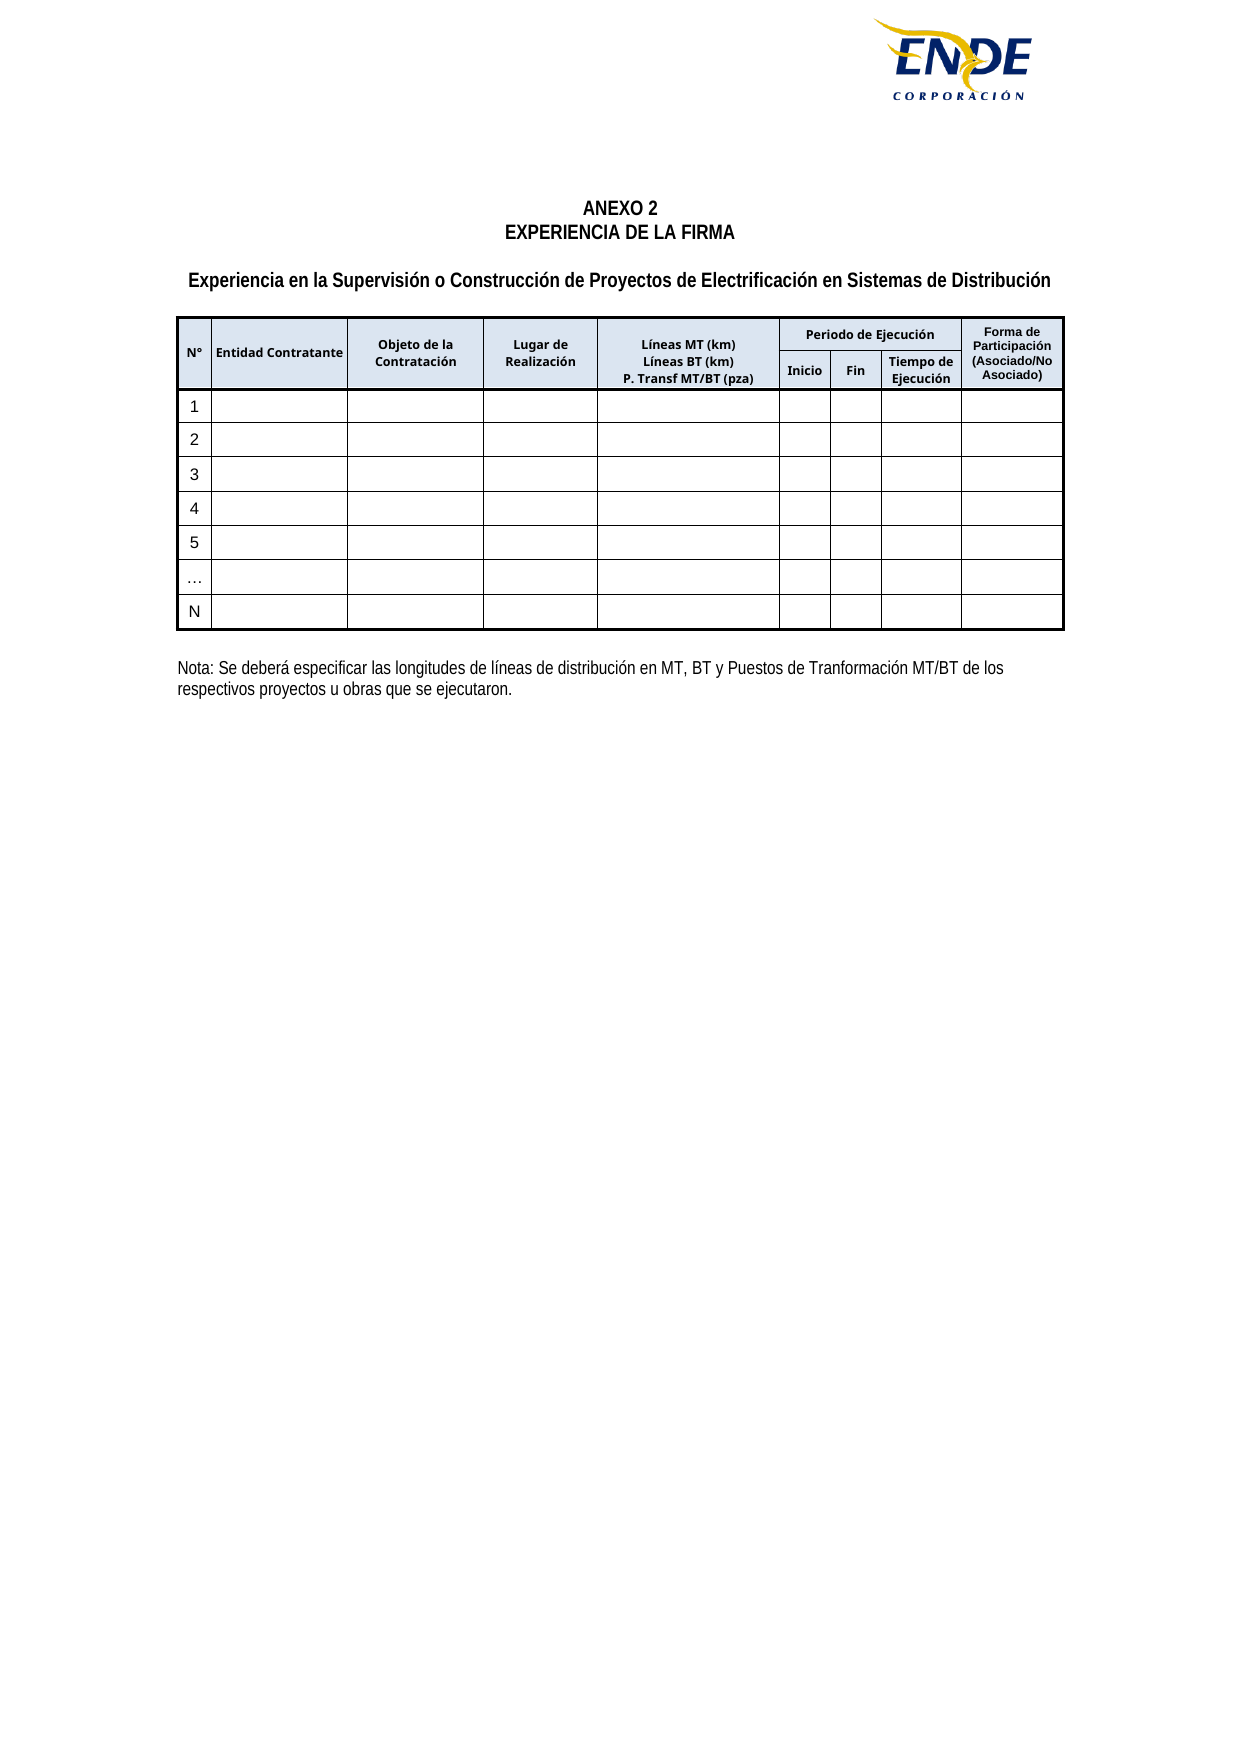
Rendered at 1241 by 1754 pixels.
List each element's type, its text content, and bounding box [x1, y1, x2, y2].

table_header N° [179, 319, 211, 387]
table_cell [831, 526, 881, 559]
table_cell [598, 526, 779, 559]
table_cell [962, 560, 1062, 594]
table_cell [831, 391, 881, 422]
table_cell [882, 391, 961, 422]
table_cell [598, 492, 779, 525]
table_cell [484, 457, 597, 491]
table_header Lugar de Realización [484, 319, 597, 387]
text Nota: Se deberá especificar las longitudes de líneas de distribución en MT, BT y Puestos de Tranformación MT/BT de los respectivos proyectos u obras que se ejecutaron. [177, 657, 1063, 700]
table_cell [598, 423, 779, 456]
table_cell [598, 391, 779, 422]
table_cell [212, 595, 347, 628]
table_cell [962, 595, 1062, 628]
table_cell [962, 492, 1062, 525]
table_cell [831, 492, 881, 525]
table_cell [831, 423, 881, 456]
table_cell [348, 560, 483, 594]
text EXPERIENCIA DE LA FIRMA [177, 220, 1063, 244]
table_cell [348, 492, 483, 525]
table_cell [348, 595, 483, 628]
table_header Objeto de la Contratación [348, 319, 483, 387]
table_cell [484, 391, 597, 422]
table_cell [598, 560, 779, 594]
table_cell [882, 595, 961, 628]
table_cell [212, 560, 347, 594]
table_cell [831, 595, 881, 628]
table_cell 5 [179, 526, 211, 559]
picture [864, 8, 1042, 106]
table_cell [484, 560, 597, 594]
table_cell [780, 526, 830, 559]
table_cell [598, 457, 779, 491]
table_cell [962, 526, 1062, 559]
table_cell [484, 492, 597, 525]
table_cell [212, 526, 347, 559]
table_header Líneas MT (km) Líneas BT (km) P. Transf MT/BT (pza) [598, 319, 779, 387]
table_cell [780, 560, 830, 594]
table_cell [348, 391, 483, 422]
table_cell [882, 457, 961, 491]
table_cell [780, 391, 830, 422]
table_cell 1 [179, 391, 211, 422]
table_cell 2 [179, 423, 211, 456]
table_header Periodo de Ejecución [780, 319, 961, 350]
table_cell [780, 457, 830, 491]
table_cell [962, 457, 1062, 491]
table_cell [598, 595, 779, 628]
table_header Entidad Contratante [212, 319, 347, 387]
table_cell [348, 423, 483, 456]
table_cell [780, 492, 830, 525]
table_cell Tiempo de Ejecución [882, 351, 961, 387]
table_cell [882, 526, 961, 559]
table_cell 4 [179, 492, 211, 525]
table_header Forma de Participación (Asociado/No Asociado) [962, 319, 1062, 387]
table_cell … [179, 560, 211, 594]
table_cell Fin [831, 351, 881, 387]
table_cell [212, 391, 347, 422]
table_cell [882, 492, 961, 525]
table_cell [962, 423, 1062, 456]
table_cell 3 [179, 457, 211, 491]
table_cell [962, 391, 1062, 422]
table_cell [348, 526, 483, 559]
table_cell [484, 595, 597, 628]
text ANEXO 2 [177, 196, 1063, 220]
table_cell N [179, 595, 211, 628]
table_cell [212, 457, 347, 491]
table_cell [212, 423, 347, 456]
table_cell [348, 457, 483, 491]
table_cell [212, 492, 347, 525]
table_cell [484, 423, 597, 456]
table_cell [780, 595, 830, 628]
text Experiencia en la Supervisión o Construcción de Proyectos de Electrificación en Sistemas de Distribución [177, 268, 1063, 292]
table_cell [831, 560, 881, 594]
table_cell [882, 423, 961, 456]
table_cell [882, 560, 961, 594]
table_cell [484, 526, 597, 559]
table_cell [780, 423, 830, 456]
table_cell [831, 457, 881, 491]
table_cell Inicio [780, 351, 830, 387]
